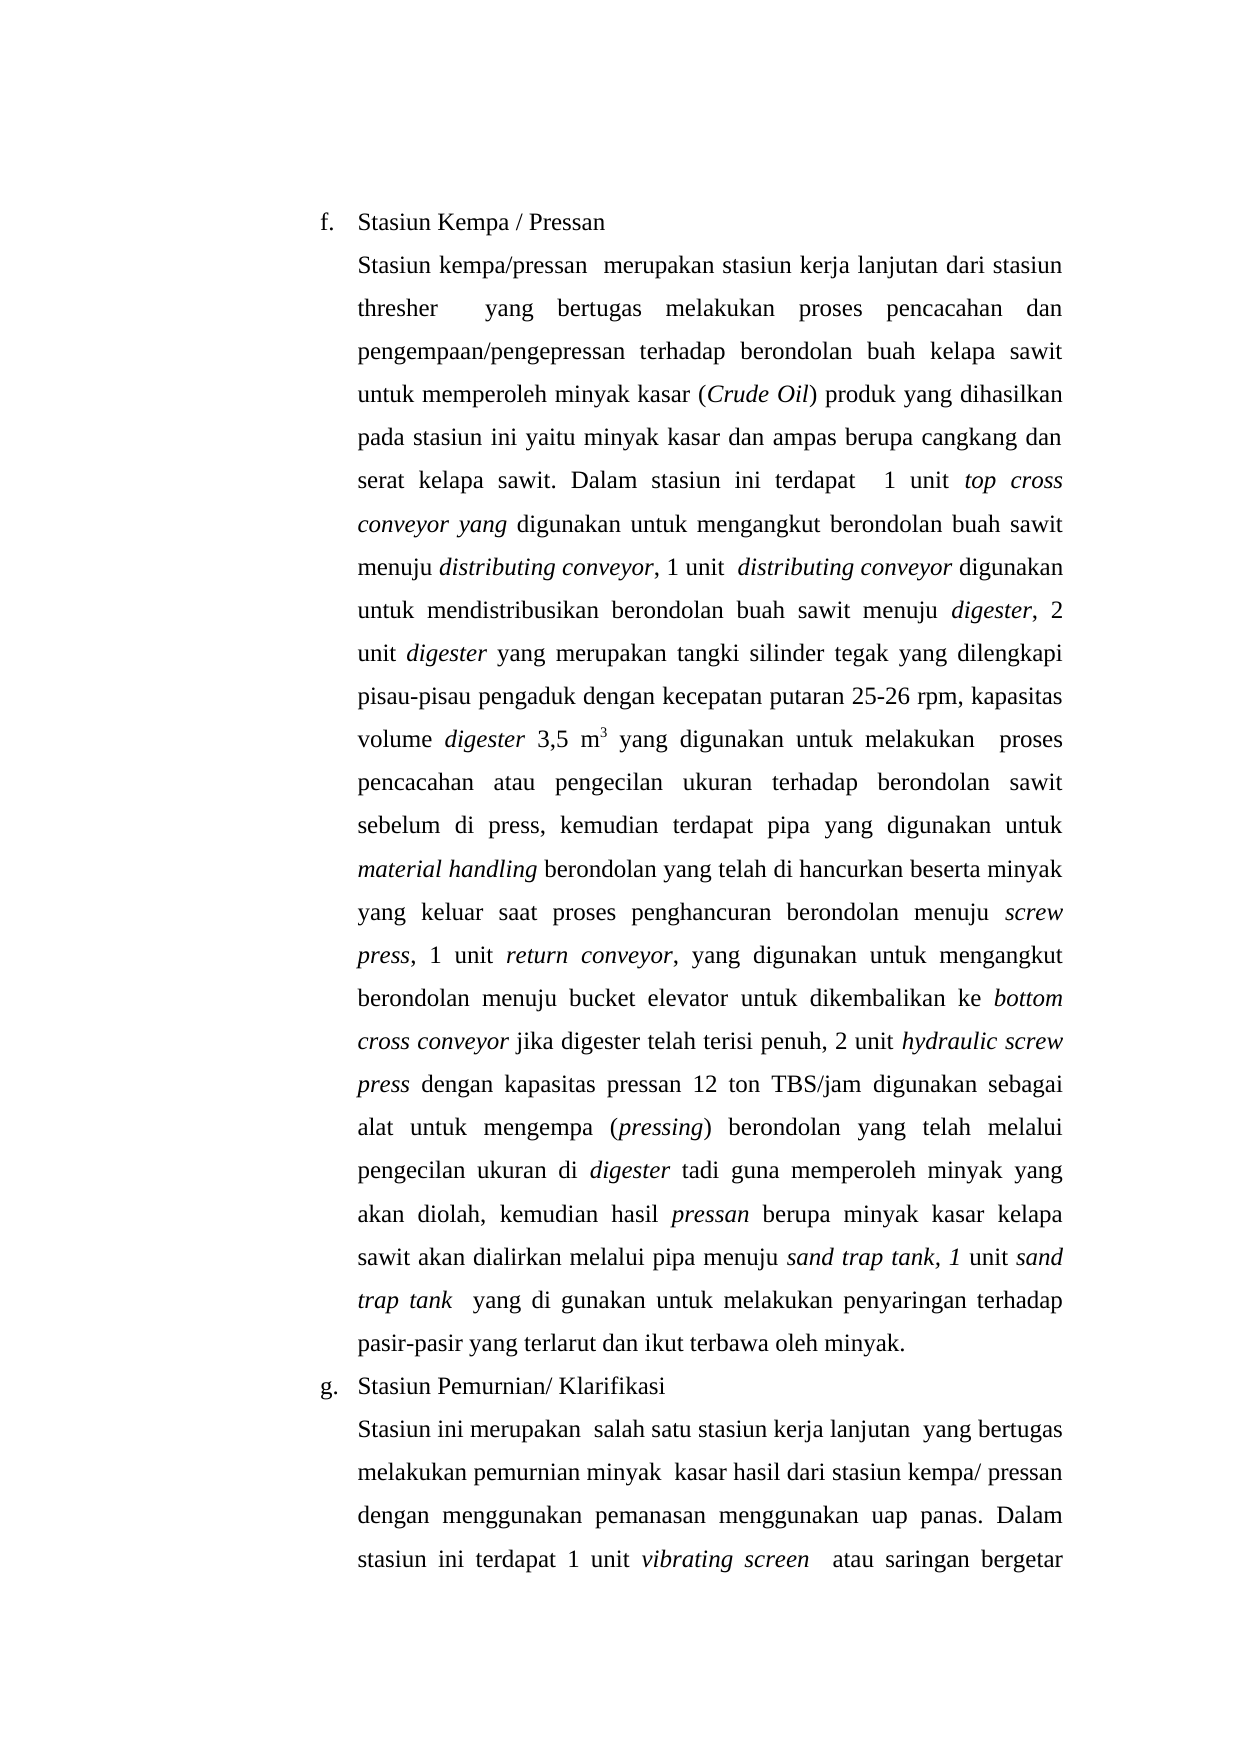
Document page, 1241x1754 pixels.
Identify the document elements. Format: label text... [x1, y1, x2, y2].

list Stasiun Pemurnian/ Klarifikasi [320, 1371, 1063, 1400]
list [357, 1414, 1063, 1572]
list Stasiun Kempa / Pressan [320, 207, 1063, 236]
list Stasiun kempa/pressan merupakan stasiun kerja lanjutan dari stasiun thresher yang bertugas melakukan proses pencacahan dan pengempaan/pengepressan terhadap berondolan buah kelapa sawit untuk memperoleh minyak kasar (Crude Oil) produk yang dihasilkan pada stasiun ini yaitu minyak kasar dan ampas berupa cangkang dan serat kelapa sawit. Dalam stasiun ini terdapat 1 unit top cross conveyor yang digunakan untuk mengangkut berondolan buah sawit menuju distributing conveyor, 1 unit distributing conveyor digunakan untuk mendistribusikan berondolan buah sawit menuju digester, 2 unit digester yang merupakan tangki silinder tegak yang dilengkapi pisau-pisau pengaduk dengan kecepatan putaran 25-26 rpm, kapasitas volume digester 3,5 m3 yang digunakan untuk melakukan proses pencacahan atau pengecilan ukuran terhadap berondolan sawit sebelum di press, kemudian terdapat pipa yang digunakan untuk material handling berondolan yang telah di hancurkan beserta minyak yang keluar saat proses penghancuran berondolan menuju screw press, 1 unit return conveyor, yang digunakan untuk mengangkut berondolan menuju bucket elevator untuk dikembalikan ke bottom cross conveyor jika digester telah terisi penuh, 2 unit hydraulic screw press dengan kapasitas pressan 12 ton TBS/jam digunakan sebagai alat untuk mengempa (pressing) berondolan yang telah melalui pengecilan ukuran di digester tadi guna memperoleh minyak yang akan diolah, kemudian hasil pressan berupa minyak kasar kelapa sawit akan dialirkan melalui pipa menuju sand trap tank, 1 unit sand trap tank yang di gunakan untuk melakukan penyaringan terhadap pasir-pasir yang terlarut dan ikut terbawa oleh minyak. [357, 250, 1063, 1357]
